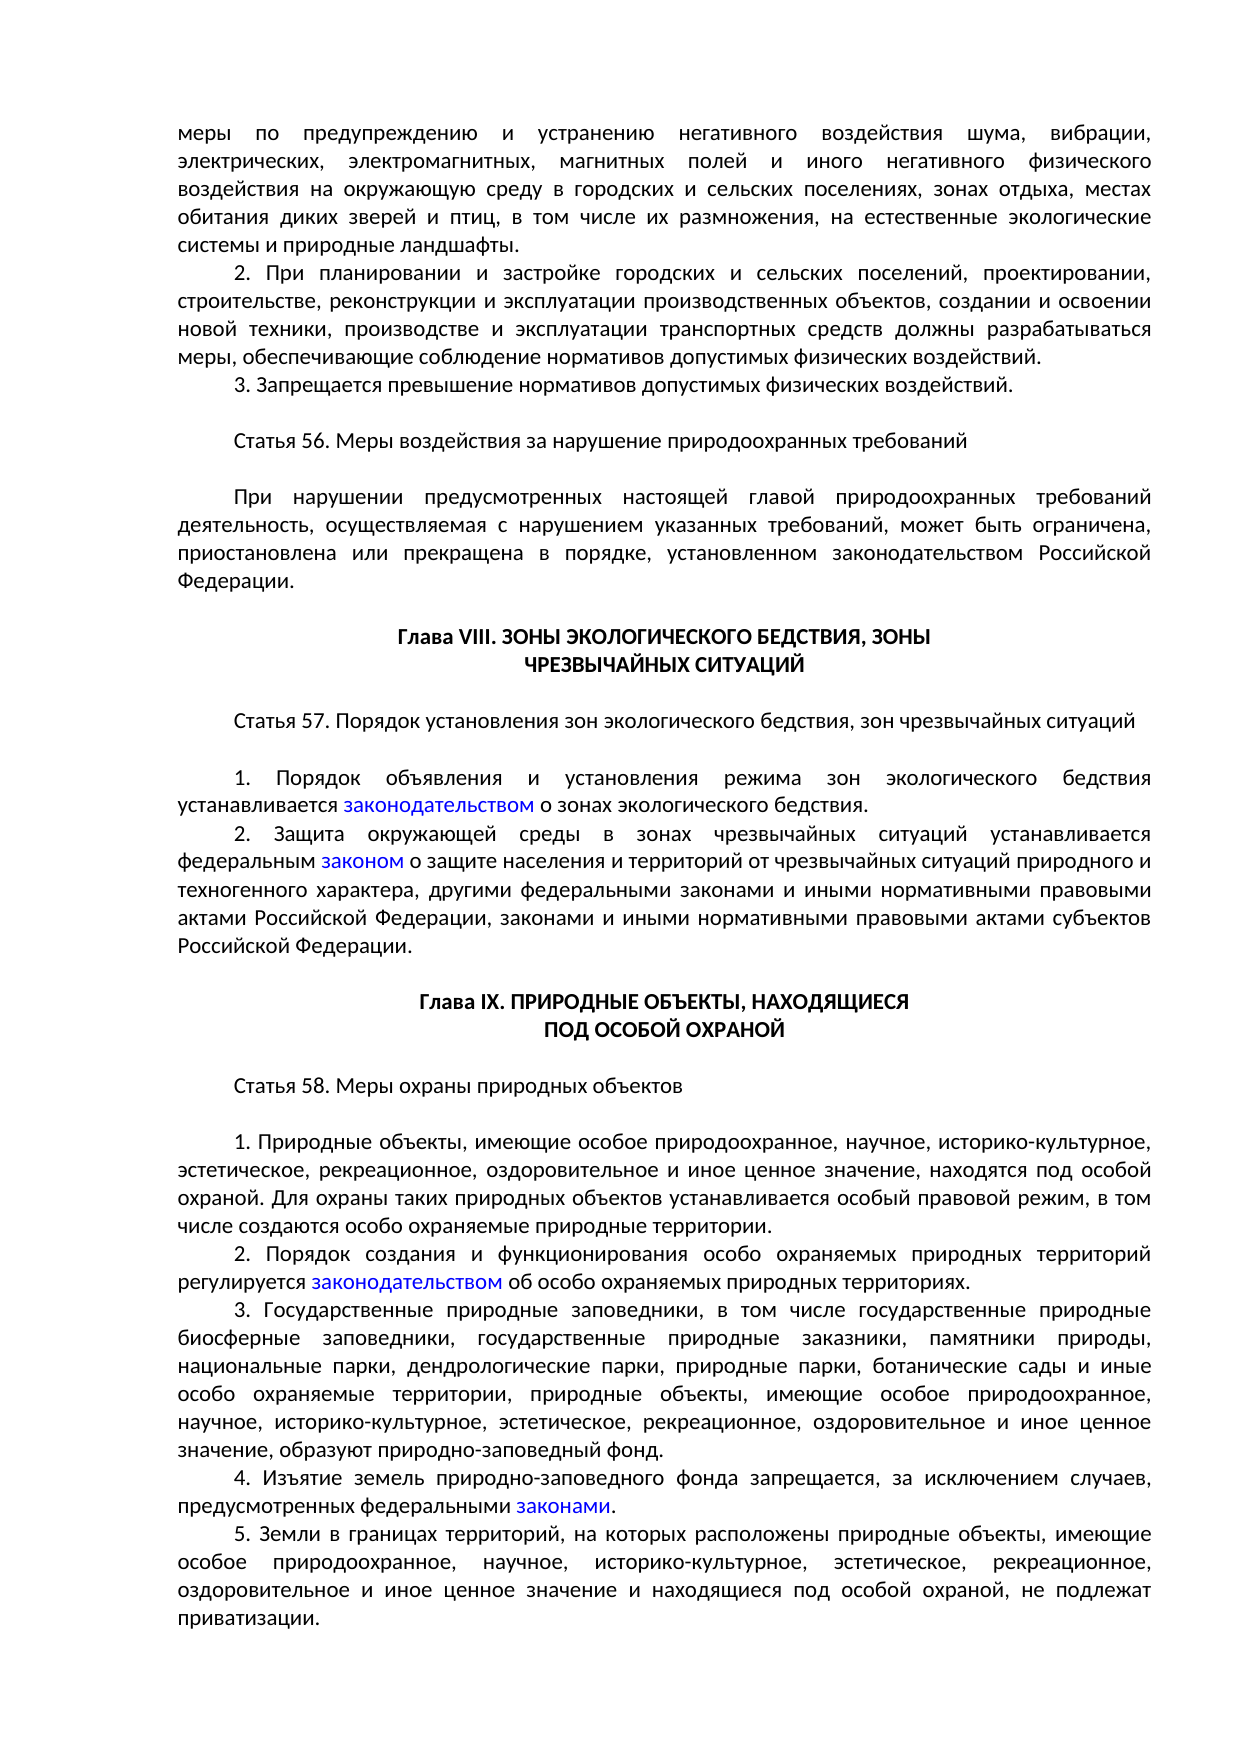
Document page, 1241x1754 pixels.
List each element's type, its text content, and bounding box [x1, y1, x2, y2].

text 4. Изъятие земель природно-заповедного фонда запрещается, за исключением случаев, предусмотренных федеральными законами. [177, 1463, 1152, 1519]
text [177, 118, 1152, 258]
title ПОД ОСОБОЙ ОХРАНОЙ [177, 1015, 1152, 1043]
text 3. Государственные природные заповедники, в том числе государственные природные биосферные заповедники, государственные природные заказники, памятники природы, национальные парки, дендрологические парки, природные парки, ботанические сады и иные особо охраняемые территории, природные объекты, имеющие особое природоохранное, научное, историко-культурное, эстетическое, рекреационное, оздоровительное и иное ценное значение, образуют природно-заповедный фонд. [177, 1295, 1152, 1463]
text 1. Природные объекты, имеющие особое природоохранное, научное, историко-культурное, эстетическое, рекреационное, оздоровительное и иное ценное значение, находятся под особой охраной. Для охраны таких природных объектов устанавливается особый правовой режим, в том числе создаются особо охраняемые природные территории. [177, 1127, 1152, 1239]
text Статья 58. Меры охраны природных объектов [177, 1071, 1152, 1099]
title Глава VIII. ЗОНЫ ЭКОЛОГИЧЕСКОГО БЕДСТВИЯ, ЗОНЫ [177, 622, 1152, 651]
text 2. Порядок создания и функционирования особо охраняемых природных территорий регулируется законодательством об особо охраняемых природных территориях. [177, 1239, 1152, 1295]
text Статья 57. Порядок установления зон экологического бедствия, зон чрезвычайных ситуаций [177, 707, 1152, 734]
title Глава IX. ПРИРОДНЫЕ ОБЪЕКТЫ, НАХОДЯЩИЕСЯ [177, 987, 1152, 1015]
text Статья 56. Меры воздействия за нарушение природоохранных требований [177, 426, 1152, 454]
text 1. Порядок объявления и установления режима зон экологического бедствия устанавливается законодательством о зонах экологического бедствия. [177, 763, 1152, 819]
text 2. Защита окружающей среды в зонах чрезвычайных ситуаций устанавливается федеральным законом о защите населения и территорий от чрезвычайных ситуаций природного и техногенного характера, другими федеральными законами и иными нормативными правовыми актами Российской Федерации, законами и иными нормативными правовыми актами субъектов Российской Федерации. [177, 819, 1152, 959]
title ЧРЕЗВЫЧАЙНЫХ СИТУАЦИЙ [177, 651, 1152, 678]
text 2. При планировании и застройке городских и сельских поселений, проектировании, строительстве, реконструкции и эксплуатации производственных объектов, создании и освоении новой техники, производстве и эксплуатации транспортных средств должны разрабатываться меры, обеспечивающие соблюдение нормативов допустимых физических воздействий. [177, 258, 1152, 370]
text 5. Земли в границах территорий, на которых расположены природные объекты, имеющие особое природоохранное, научное, историко-культурное, эстетическое, рекреационное, оздоровительное и иное ценное значение и находящиеся под особой охраной, не подлежат приватизации. [177, 1519, 1152, 1631]
text 3. Запрещается превышение нормативов допустимых физических воздействий. [177, 370, 1152, 398]
text При нарушении предусмотренных настоящей главой природоохранных требований деятельность, осуществляемая с нарушением указанных требований, может быть ограничена, приостановлена или прекращена в порядке, установленном законодательством Российской Федерации. [177, 482, 1152, 594]
